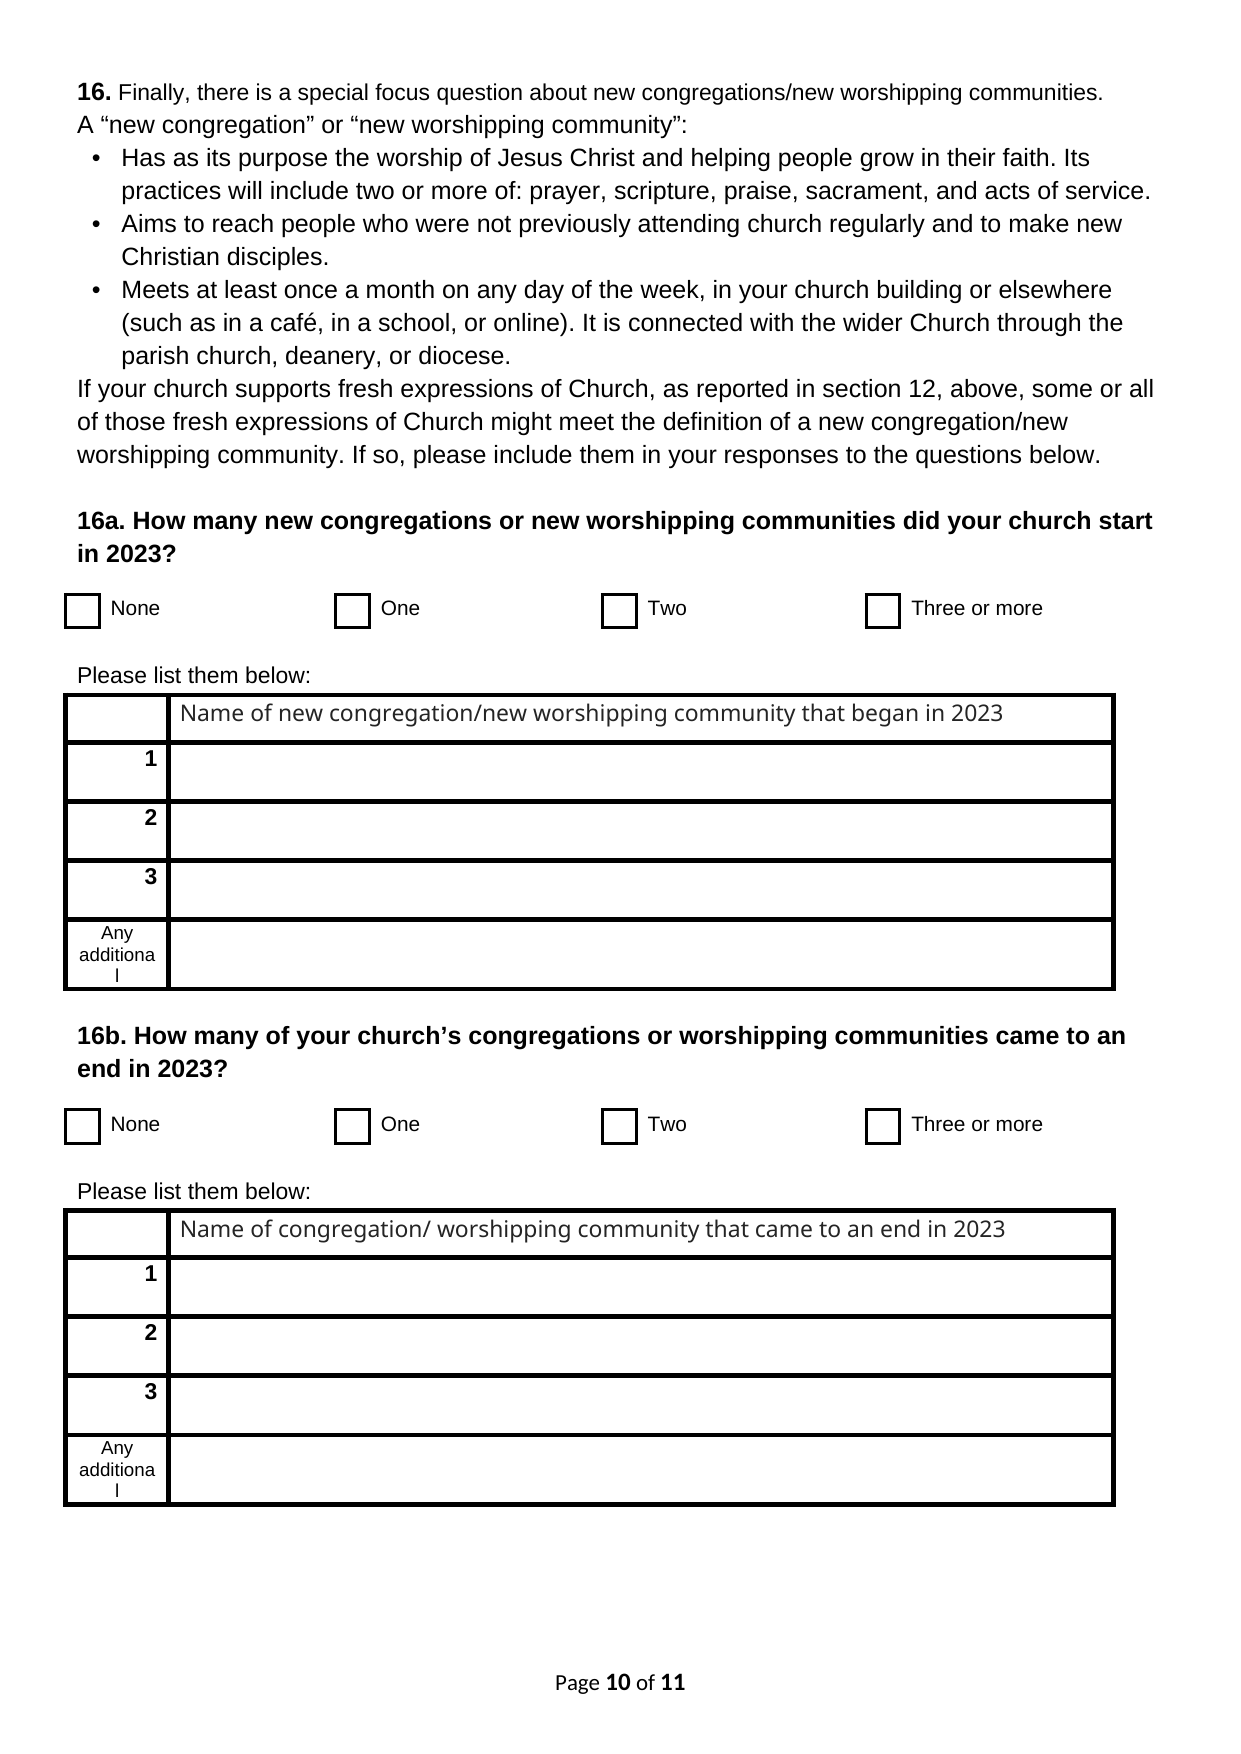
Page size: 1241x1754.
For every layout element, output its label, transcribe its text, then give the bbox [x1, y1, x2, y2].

table_cell 2 [68, 804, 166, 858]
text A “new congregation” or “new worshipping community”: [77, 110, 1163, 138]
table_header [68, 697, 166, 740]
text • Has as its purpose the worship of Jesus Christ and helping people grow in their faith. Its practices will include two or more of: prayer, scripture, praise, sacrament, and acts of service. [92, 143, 1163, 204]
table_header [67, 1111, 98, 1142]
text Please list them below: [77, 662, 1163, 689]
table_cell [171, 922, 1111, 986]
table_cell [171, 745, 1111, 799]
text Please list them below: [77, 1178, 1163, 1204]
table_header [68, 1213, 166, 1255]
table_cell [171, 863, 1111, 917]
text • Meets at least once a month on any day of the week, in your church building or elsewhere (such as in a café, in a school, or online). It is connected with the wider Church through the parish church, deanery, or diocese. [92, 275, 1163, 370]
table_cell 1 [68, 745, 166, 799]
table_cell [171, 1437, 1111, 1502]
table_cell Any additional [68, 922, 166, 986]
text 16b. How many of your church’s congregations or worshipping communities came to an end in 2023? [77, 1021, 1163, 1083]
table_header Three or more [901, 1108, 1141, 1142]
table_header One [371, 1108, 601, 1142]
table_cell 2 [68, 1319, 166, 1373]
table_header One [371, 593, 601, 626]
table_cell 3 [68, 1378, 166, 1432]
table_header Two [638, 593, 865, 626]
table_header None [101, 1108, 334, 1142]
text • Aims to reach people who were not previously attending church regularly and to make new Christian disciples. [92, 209, 1163, 271]
table_header None [101, 593, 334, 626]
table_cell 1 [68, 1260, 166, 1314]
table_cell [171, 1260, 1111, 1314]
text 16a. How many new congregations or new worshipping communities did your church start in 2023? [77, 506, 1163, 568]
table_cell [171, 1319, 1111, 1373]
table_header Two [638, 1108, 865, 1142]
table_header [868, 596, 898, 626]
table_cell 3 [68, 863, 166, 917]
table_header Three or more [901, 593, 1141, 626]
table_cell [171, 1378, 1111, 1432]
text If your church supports fresh expressions of Church, as reported in section 12, above, some or all of those fresh expressions of Church might meet the definition of a new congregation/new worshipping community. If so, please include them in your responses to the questions below. [77, 374, 1163, 469]
table_header [604, 1111, 635, 1142]
table_header Name of congregation/ worshipping community that came to an end in 2023 [171, 1213, 1111, 1255]
table_cell [171, 804, 1111, 858]
table_header [868, 1111, 898, 1142]
text 16. Finally, there is a special focus question about new congregations/new worshipping communities. [77, 77, 1163, 106]
table_header [337, 596, 368, 626]
table_header [604, 596, 635, 626]
table_cell Any additional [68, 1437, 166, 1502]
table_header [337, 1111, 368, 1142]
table_header [67, 596, 98, 626]
table_header Name of new congregation/new worshipping community that began in 2023 [171, 697, 1111, 740]
